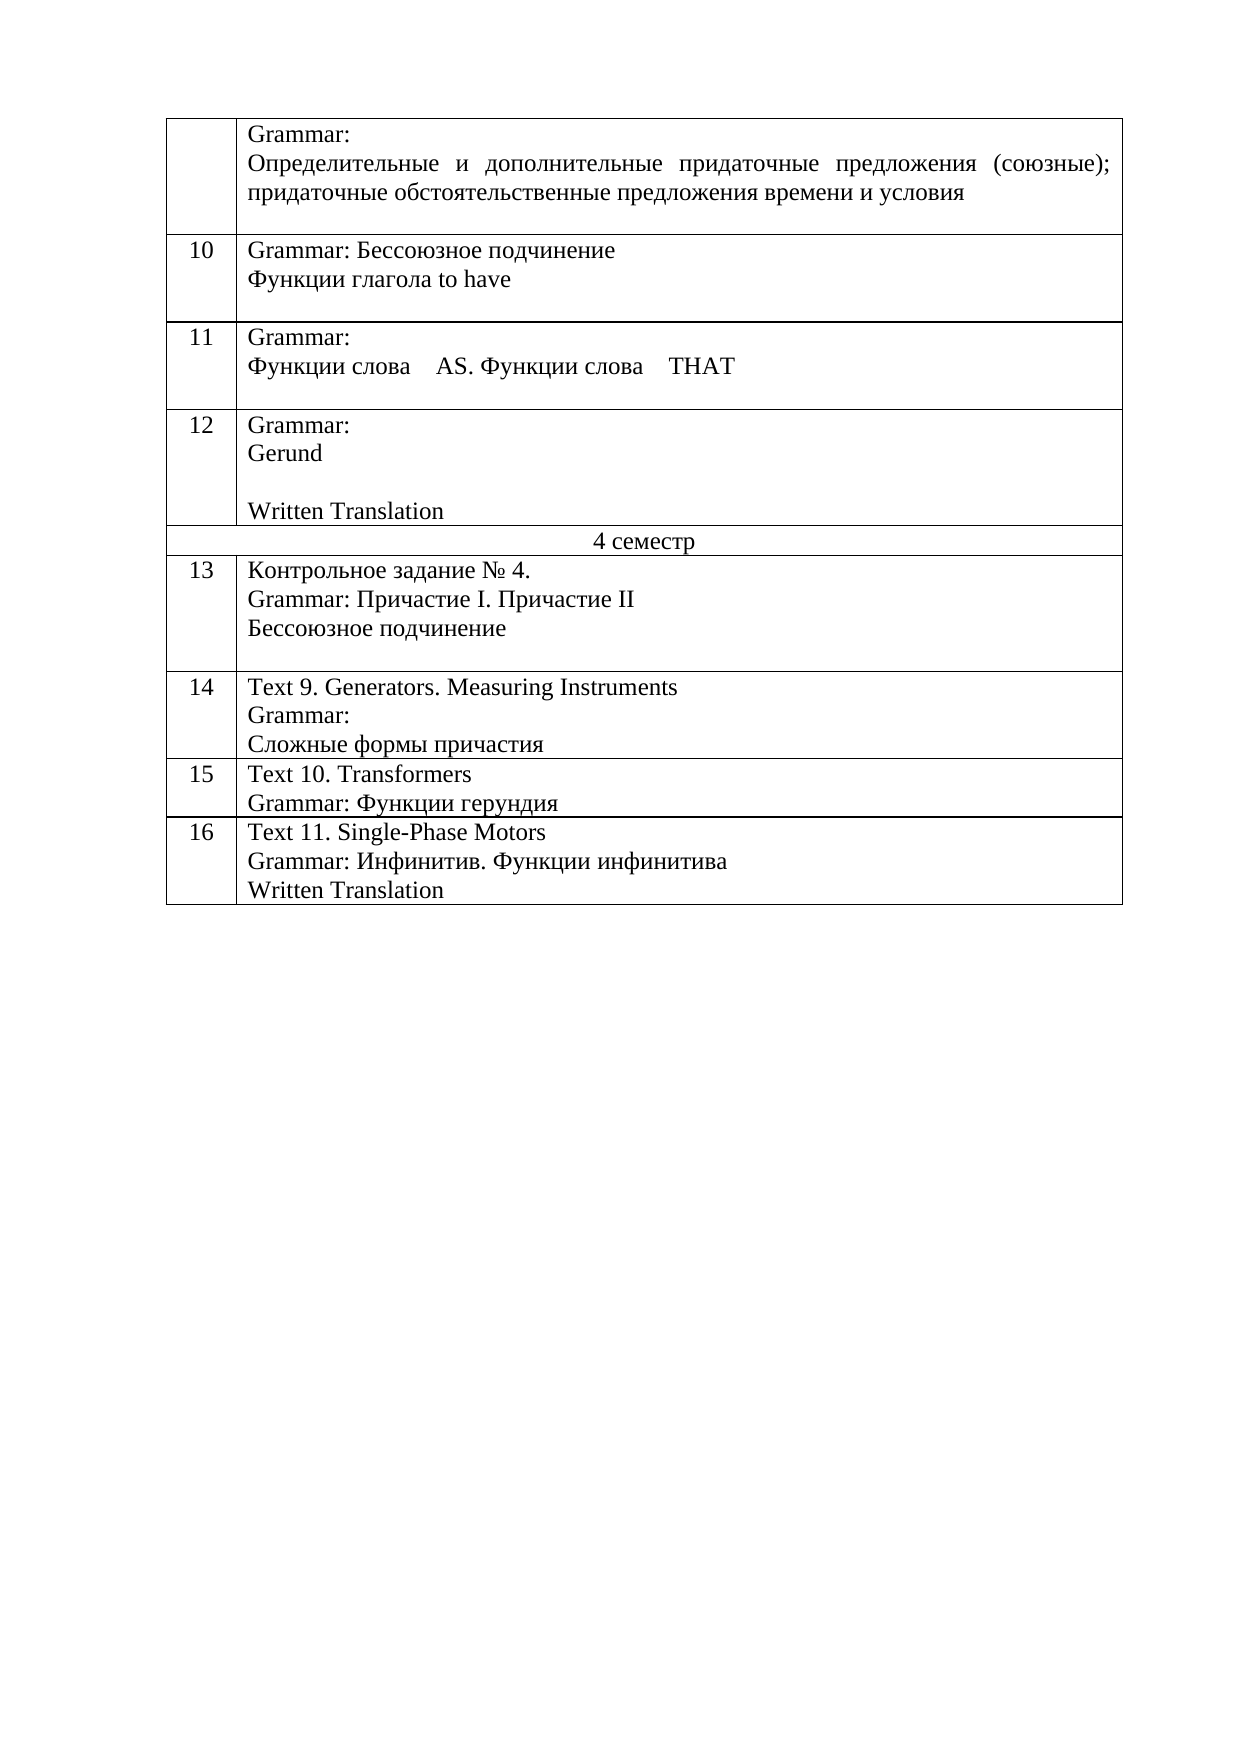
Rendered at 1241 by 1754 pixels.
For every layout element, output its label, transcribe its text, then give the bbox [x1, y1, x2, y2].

table_cell 15 [167, 759, 236, 816]
table_cell 11 [167, 323, 236, 409]
table_cell 4 семестр [167, 526, 1122, 554]
table_cell 12 [167, 410, 236, 525]
table_cell 16 [167, 818, 236, 904]
table_cell Grammar: Бессоюзное подчинение Функции глагола to have [237, 235, 1122, 321]
table_cell 9 [167, 119, 236, 234]
table_cell Контрольное задание № 4. Grammar: Причастие I. Причастие II Бессоюзное подчинение [237, 556, 1122, 671]
table_cell Text 10. Transformers Grammar: Функции герундия [237, 759, 1122, 816]
table_cell Grammar: Функции слова AS. Функции слова THAT [237, 323, 1122, 409]
table_cell Grammar: Gerund Written Translation [237, 410, 1122, 525]
table_cell Text 9. Generators. Measuring Instruments Grammar: Сложные формы причастия [237, 672, 1122, 758]
table_cell 10 [167, 235, 236, 321]
table_cell 14 [167, 672, 236, 758]
table_cell 13 [167, 556, 236, 671]
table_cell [237, 119, 1122, 234]
table_cell Text 11. Single-Phase Motors Grammar: Инфинитив. Функции инфинитива Written Translation [237, 818, 1122, 904]
